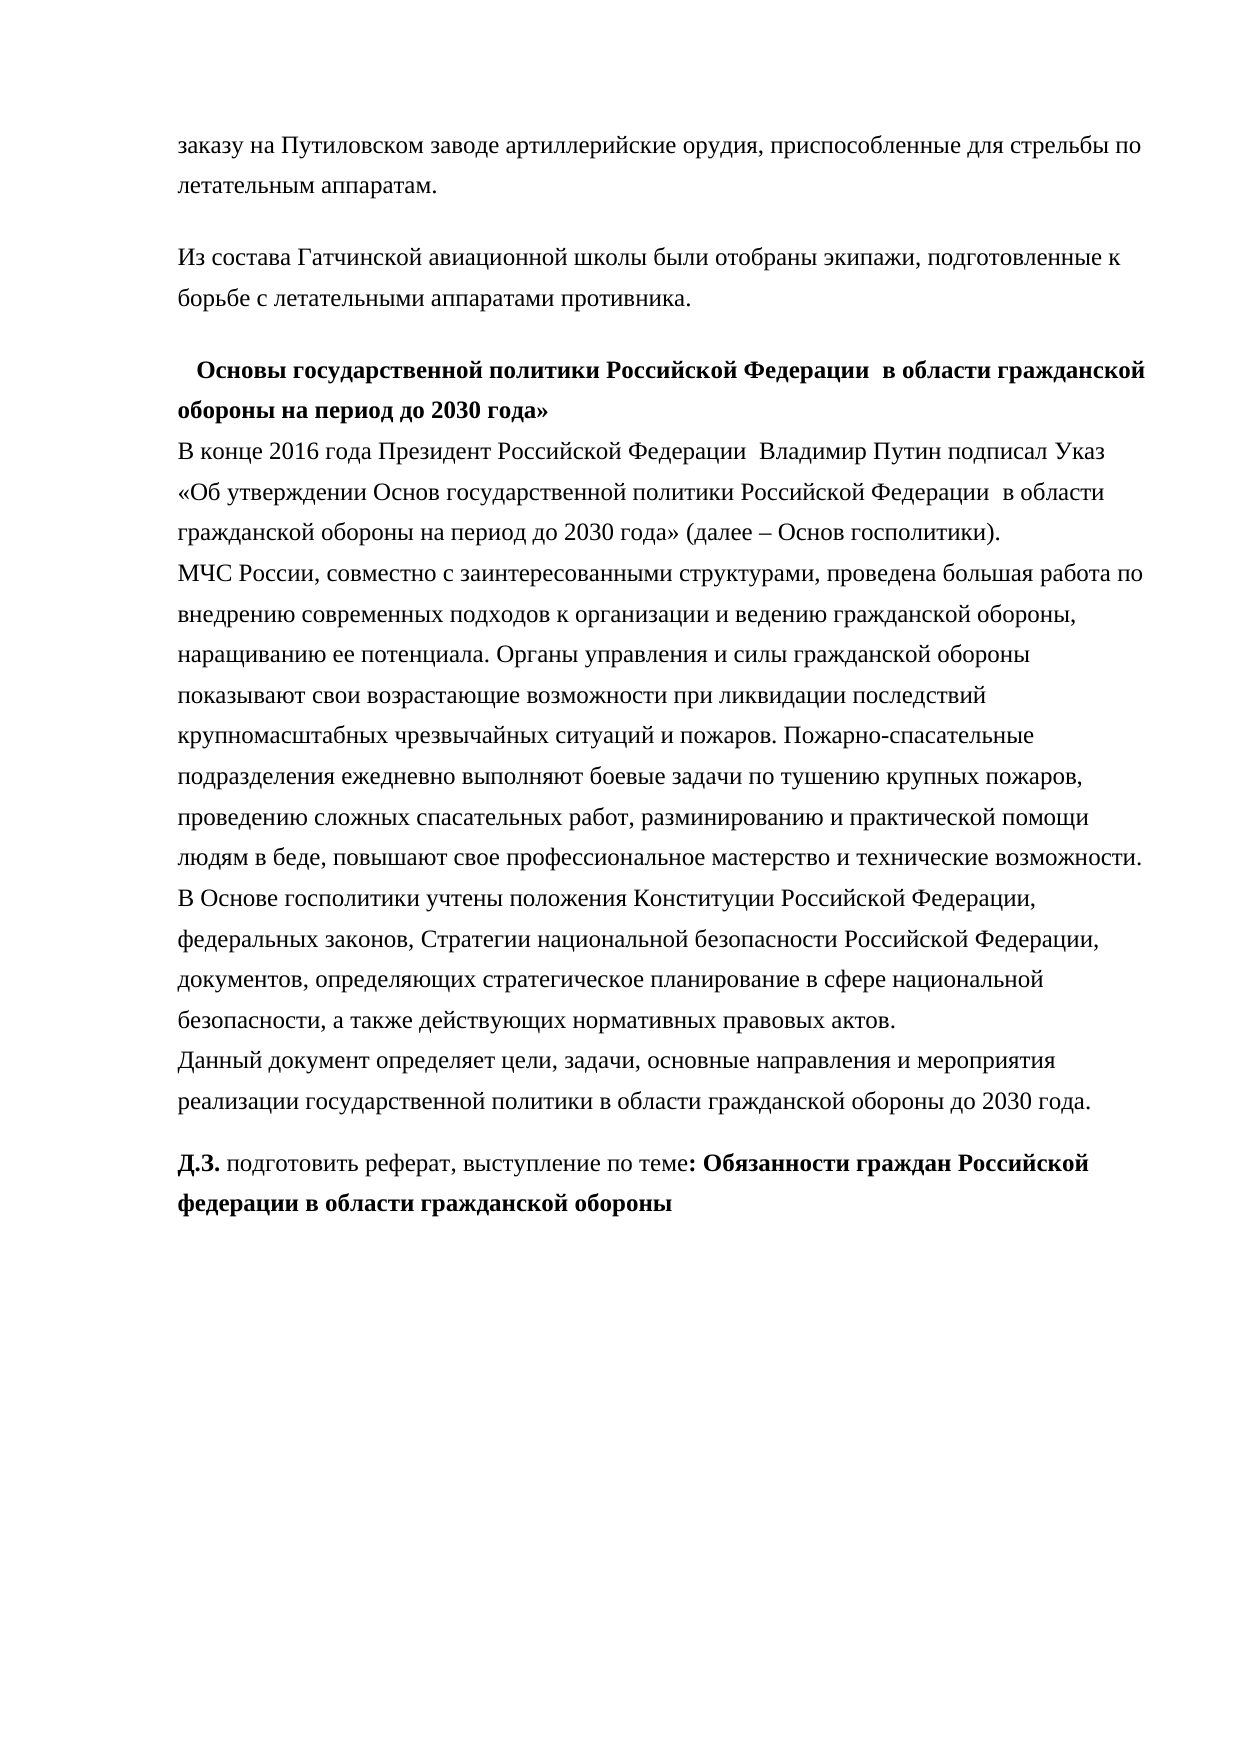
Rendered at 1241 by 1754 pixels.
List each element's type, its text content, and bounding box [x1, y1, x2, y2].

text В Основе госполитики учтены положения Конституции Российской Федерации, федеральных законов, Стратегии национальной безопасности Российской Федерации, документов, определяющих стратегическое планирование в сфере национальной безопасности, а также действующих нормативных правовых актов. [177, 871, 1152, 1034]
text МЧС России, совместно с заинтересованными структурами, проведена большая работа по внедрению современных подходов к организации и ведению гражданской обороны, наращиванию ее потенциала. Органы управления и силы гражданской обороны показывают свои возрастающие возможности при ликвидации последствий крупномасштабных чрезвычайных ситуаций и пожаров. Пожарно-спасательные подразделения ежедневно выполняют боевые задачи по тушению крупных пожаров, проведению сложных спасательных работ, разминированию и практической помощи людям в беде, повышают свое профессиональное мастерство и технические возможности. [177, 546, 1152, 871]
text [177, 118, 1152, 199]
text Основы государственной политики Российской Федерации в области гражданской обороны на период до 2030 года» [177, 343, 1152, 424]
text Данный документ определяет цели, задачи, основные направления и мероприятия реализации государственной политики в области гражданской обороны до 2030 года. [177, 1034, 1152, 1115]
text В конце 2016 года Президент Российской Федерации Владимир Путин подписал Указ «Об утверждении Основ государственной политики Российской Федерации в области гражданской обороны на период до 2030 года» (далее – Основ госполитики). [177, 424, 1152, 546]
text Из состава Гатчинской авиационной школы были отобраны экипажи, подготовленные к борьбе с летательными аппаратами противника. [177, 231, 1152, 312]
text Д.З. подготовить реферат, выступление по теме: Обязанности граждан Российской федерации в области гражданской обороны [177, 1136, 1152, 1217]
